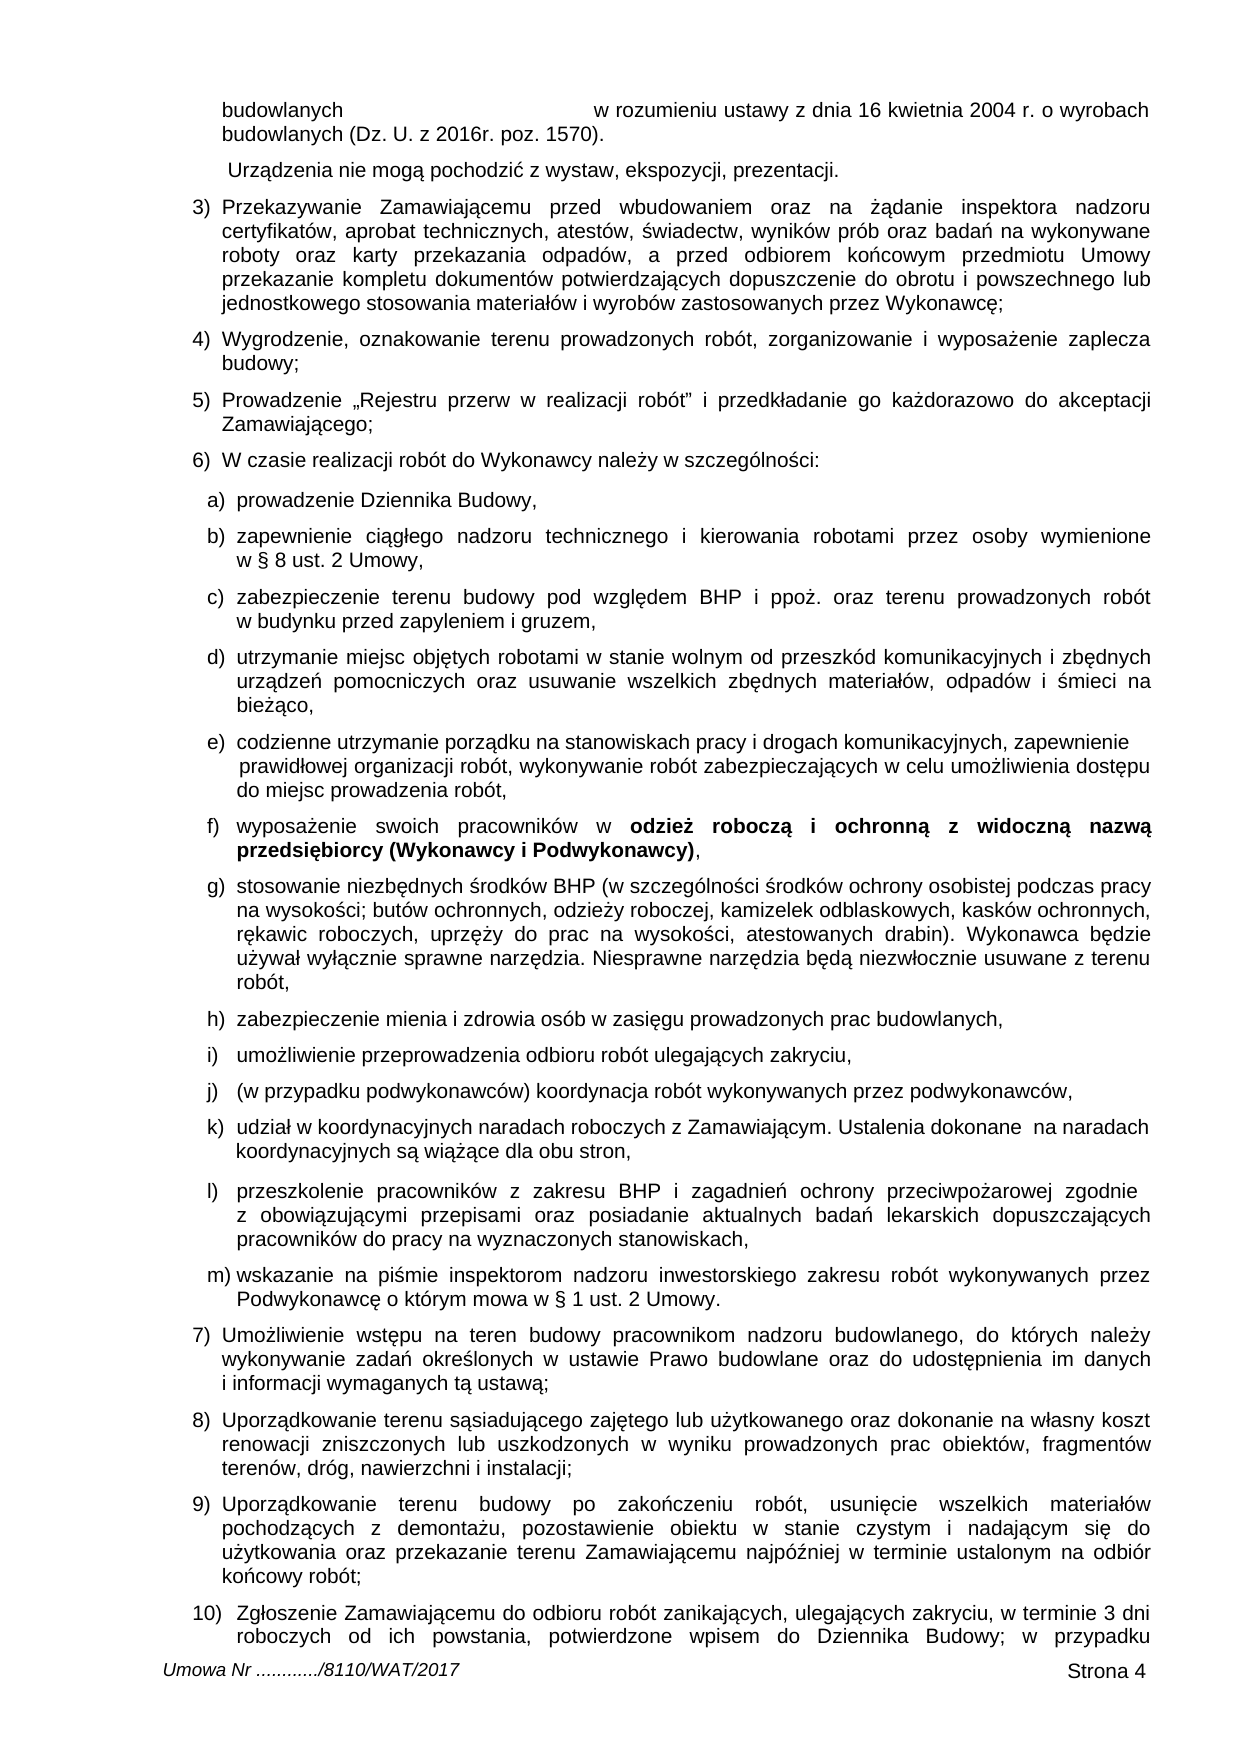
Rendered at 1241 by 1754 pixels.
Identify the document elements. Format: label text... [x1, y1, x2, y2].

list umożliwienie przeprowadzenia odbioru robót ulegających zakryciu, [207, 1043, 1152, 1067]
list zabezpieczenie terenu budowy pod względem BHP i ppoż. oraz terenu prowadzonych robót w budynku przed zapyleniem i gruzem, [207, 585, 1152, 633]
list zabezpieczenie mienia i zdrowia osób w zasięgu prowadzonych prac budowlanych, [207, 1007, 1152, 1031]
list Przekazywanie Zamawiającemu przed wbudowaniem oraz na żądanie inspektora nadzoru certyfikatów, aprobat technicznych, atestów, świadectw, wyników prób oraz badań na wykonywane roboty oraz karty przekazania odpadów, a przed odbiorem końcowym przedmiotu Umowy przekazanie kompletu dokumentów potwierdzających dopuszczenie do obrotu i powszechnego lub jednostkowego stosowania materiałów i wyrobów zastosowanych przez Wykonawcę; [192, 195, 1152, 314]
list prowadzenie Dziennika Budowy, [207, 488, 1152, 512]
list (w przypadku podwykonawców) koordynacja robót wykonywanych przez podwykonawców, [207, 1078, 1152, 1102]
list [192, 1600, 1152, 1648]
text prawidłowej organizacji robót, wykonywanie robót zabezpieczających w celu umożliwienia dostępu do miejsc prowadzenia robót, [207, 753, 1152, 801]
list przeszkolenie pracowników z zakresu BHP i zagadnień ochrony przeciwpożarowej zgodnie z obowiązującymi przepisami oraz posiadanie aktualnych badań lekarskich dopuszczających pracowników do pracy na wyznaczonych stanowiskach, [207, 1178, 1152, 1250]
list wyposażenie swoich pracowników w odzież roboczą i ochronną z widoczną nazwą przedsiębiorcy (Wykonawcy i Podwykonawcy), [207, 814, 1152, 862]
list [192, 98, 1152, 146]
list Umożliwienie wstępu na teren budowy pracownikom nadzoru budowlanego, do których należy wykonywanie zadań określonych w ustawie Prawo budowlane oraz do udostępnienia im danych i informacji wymaganych tą ustawą; [192, 1323, 1152, 1395]
text Urządzenia nie mogą pochodzić z wystaw, ekspozycji, prezentacji. [222, 158, 1152, 182]
text koordynacyjnych są wiążące dla obu stron, [207, 1138, 1152, 1162]
list Uporządkowanie terenu sąsiadującego zajętego lub użytkowanego oraz dokonanie na własny koszt renowacji zniszczonych lub uszkodzonych w wyniku prowadzonych prac obiektów, fragmentów terenów, dróg, nawierzchni i instalacji; [192, 1408, 1152, 1479]
list udział w koordynacyjnych naradach roboczych z Zamawiającym. Ustalenia dokonane na naradach [207, 1114, 1152, 1138]
list wskazanie na piśmie inspektorom nadzoru inwestorskiego zakresu robót wykonywanych przez Podwykonawcę o którym mowa w § 1 ust. 2 Umowy. [207, 1263, 1152, 1311]
list Uporządkowanie terenu budowy po zakończeniu robót, usunięcie wszelkich materiałów pochodzących z demontażu, pozostawienie obiektu w stanie czystym i nadającym się do użytkowania oraz przekazanie terenu Zamawiającemu najpóźniej w terminie ustalonym na odbiór końcowy robót; [192, 1492, 1152, 1588]
list Prowadzenie „Rejestru przerw w realizacji robót” i przedkładanie go każdorazowo do akceptacji Zamawiającego; [192, 387, 1152, 435]
list zapewnienie ciągłego nadzoru technicznego i kierowania robotami przez osoby wymienione w § 8 ust. 2 Umowy, [207, 524, 1152, 572]
list utrzymanie miejsc objętych robotami w stanie wolnym od przeszkód komunikacyjnych i zbędnych urządzeń pomocniczych oraz usuwanie wszelkich zbędnych materiałów, odpadów i śmieci na bieżąco, [207, 645, 1152, 717]
list codzienne utrzymanie porządku na stanowiskach pracy i drogach komunikacyjnych, zapewnienie [207, 729, 1152, 753]
list stosowanie niezbędnych środków BHP (w szczególności środków ochrony osobistej podczas pracy na wysokości; butów ochronnych, odzieży roboczej, kamizelek odblaskowych, kasków ochronnych, rękawic roboczych, uprzęży do prac na wysokości, atestowanych drabin). Wykonawca będzie używał wyłącznie sprawne narzędzia. Niesprawne narzędzia będą niezwłocznie usuwane z terenu robót, [207, 874, 1152, 994]
list Wygrodzenie, oznakowanie terenu prowadzonych robót, zorganizowanie i wyposażenie zaplecza budowy; [192, 327, 1152, 375]
list W czasie realizacji robót do Wykonawcy należy w szczególności: [192, 448, 1152, 472]
